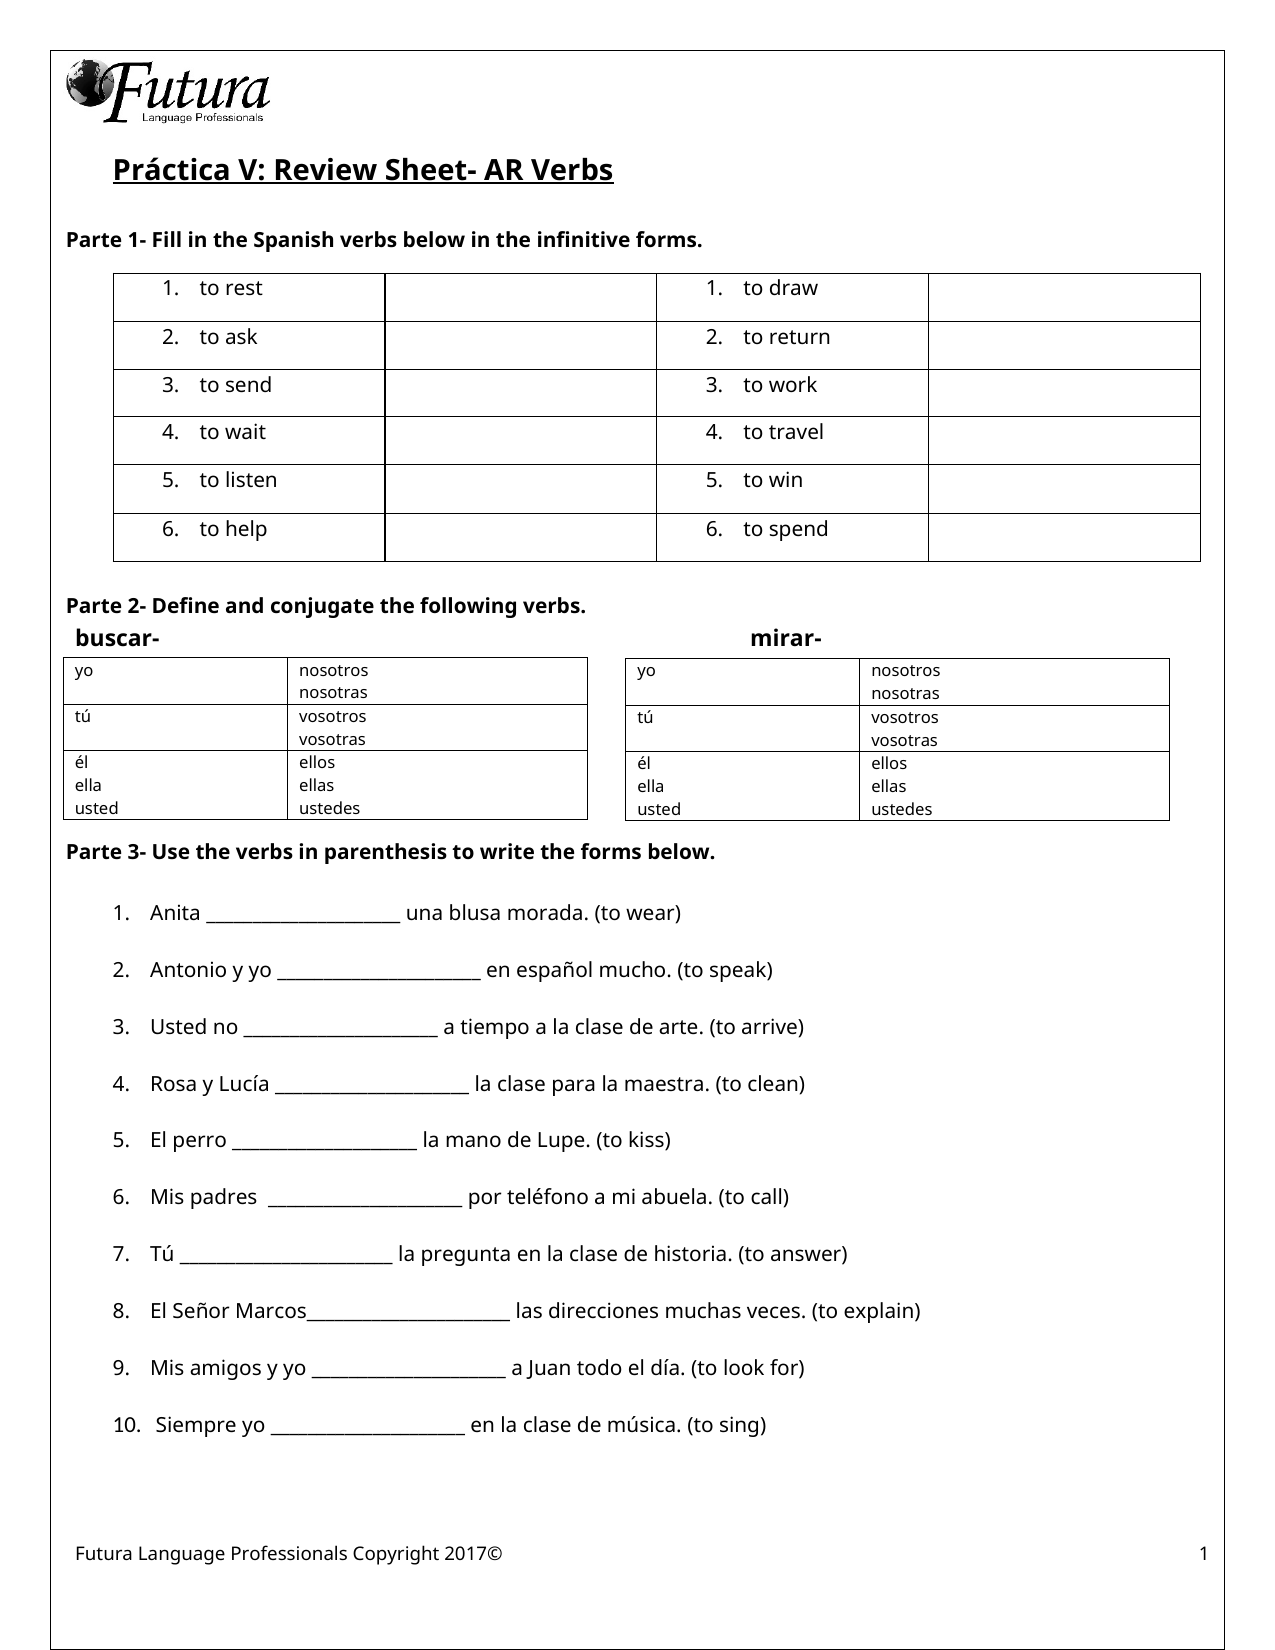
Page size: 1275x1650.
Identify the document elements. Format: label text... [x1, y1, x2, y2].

table_cell to win [657, 465, 928, 513]
list Antonio y yo ______________________ en español mucho. (to speak) [112, 955, 1200, 983]
table_header yo [626, 659, 859, 704]
table_header yo [64, 658, 287, 703]
list Siempre yo _____________________ en la clase de música. (to sing) [112, 1410, 1200, 1438]
table_cell to travel [657, 417, 928, 464]
list Parte 2- Define and conjugate the following verbs. [66, 591, 1200, 619]
table_cell to ask [114, 322, 384, 369]
table_cell ellos ellas ustedes [860, 752, 1169, 820]
table_cell to work [657, 370, 928, 416]
list Parte 3- Use the verbs in parenthesis to write the forms below. [66, 717, 1200, 865]
table_cell [929, 370, 1200, 416]
list Usted no _____________________ a tiempo a la clase de arte. (to arrive) [112, 1012, 1200, 1040]
table_cell ellos ellas ustedes [288, 751, 587, 819]
table_cell [386, 322, 656, 369]
list El perro ____________________ la mano de Lupe. (to kiss) [112, 1126, 1200, 1154]
table_cell [386, 465, 656, 513]
list Rosa y Lucía _____________________ la clase para la maestra. (to clean) [112, 1069, 1200, 1097]
list El Señor Marcos______________________ las direcciones muchas veces. (to explain) [112, 1296, 1200, 1325]
table_cell to listen [114, 465, 384, 513]
list Práctica V: Review Sheet- AR Verbs [112, 149, 1200, 188]
list buscar- mirar- [75, 622, 1200, 653]
table_header to rest [114, 274, 384, 321]
table_cell [929, 465, 1200, 513]
table_cell to spend [657, 514, 928, 561]
table_header [929, 274, 1200, 321]
table_cell vosotros vosotras [860, 706, 1169, 751]
table_cell tú [626, 706, 859, 751]
table_cell vosotros vosotras [288, 705, 587, 750]
table_cell to return [657, 322, 928, 369]
list Mis amigos y yo _____________________ a Juan todo el día. (to look for) [112, 1353, 1200, 1382]
table_header nosotros nosotras [860, 659, 1169, 704]
table_cell [929, 322, 1200, 369]
table_cell él ella usted [64, 751, 287, 819]
table_cell él ella usted [626, 752, 859, 820]
table_cell to help [114, 514, 384, 561]
picture [62, 56, 274, 125]
list Anita _____________________ una blusa morada. (to wear) [112, 898, 1200, 927]
list Parte 1- Fill in the Spanish verbs below in the infinitive forms. [66, 225, 1200, 254]
table_cell [929, 417, 1200, 464]
table_cell [386, 514, 656, 561]
table_header [386, 274, 656, 321]
table_cell to wait [114, 417, 384, 464]
table_cell to send [114, 370, 384, 416]
table_header to draw [657, 274, 928, 321]
list Tú _______________________ la pregunta en la clase de historia. (to answer) [112, 1239, 1200, 1268]
table_cell [929, 514, 1200, 561]
table_cell [386, 370, 656, 416]
list Mis padres _____________________ por teléfono a mi abuela. (to call) [112, 1182, 1200, 1211]
table_header nosotros nosotras [288, 658, 587, 703]
table_cell [386, 417, 656, 464]
table_cell tú [64, 705, 287, 750]
